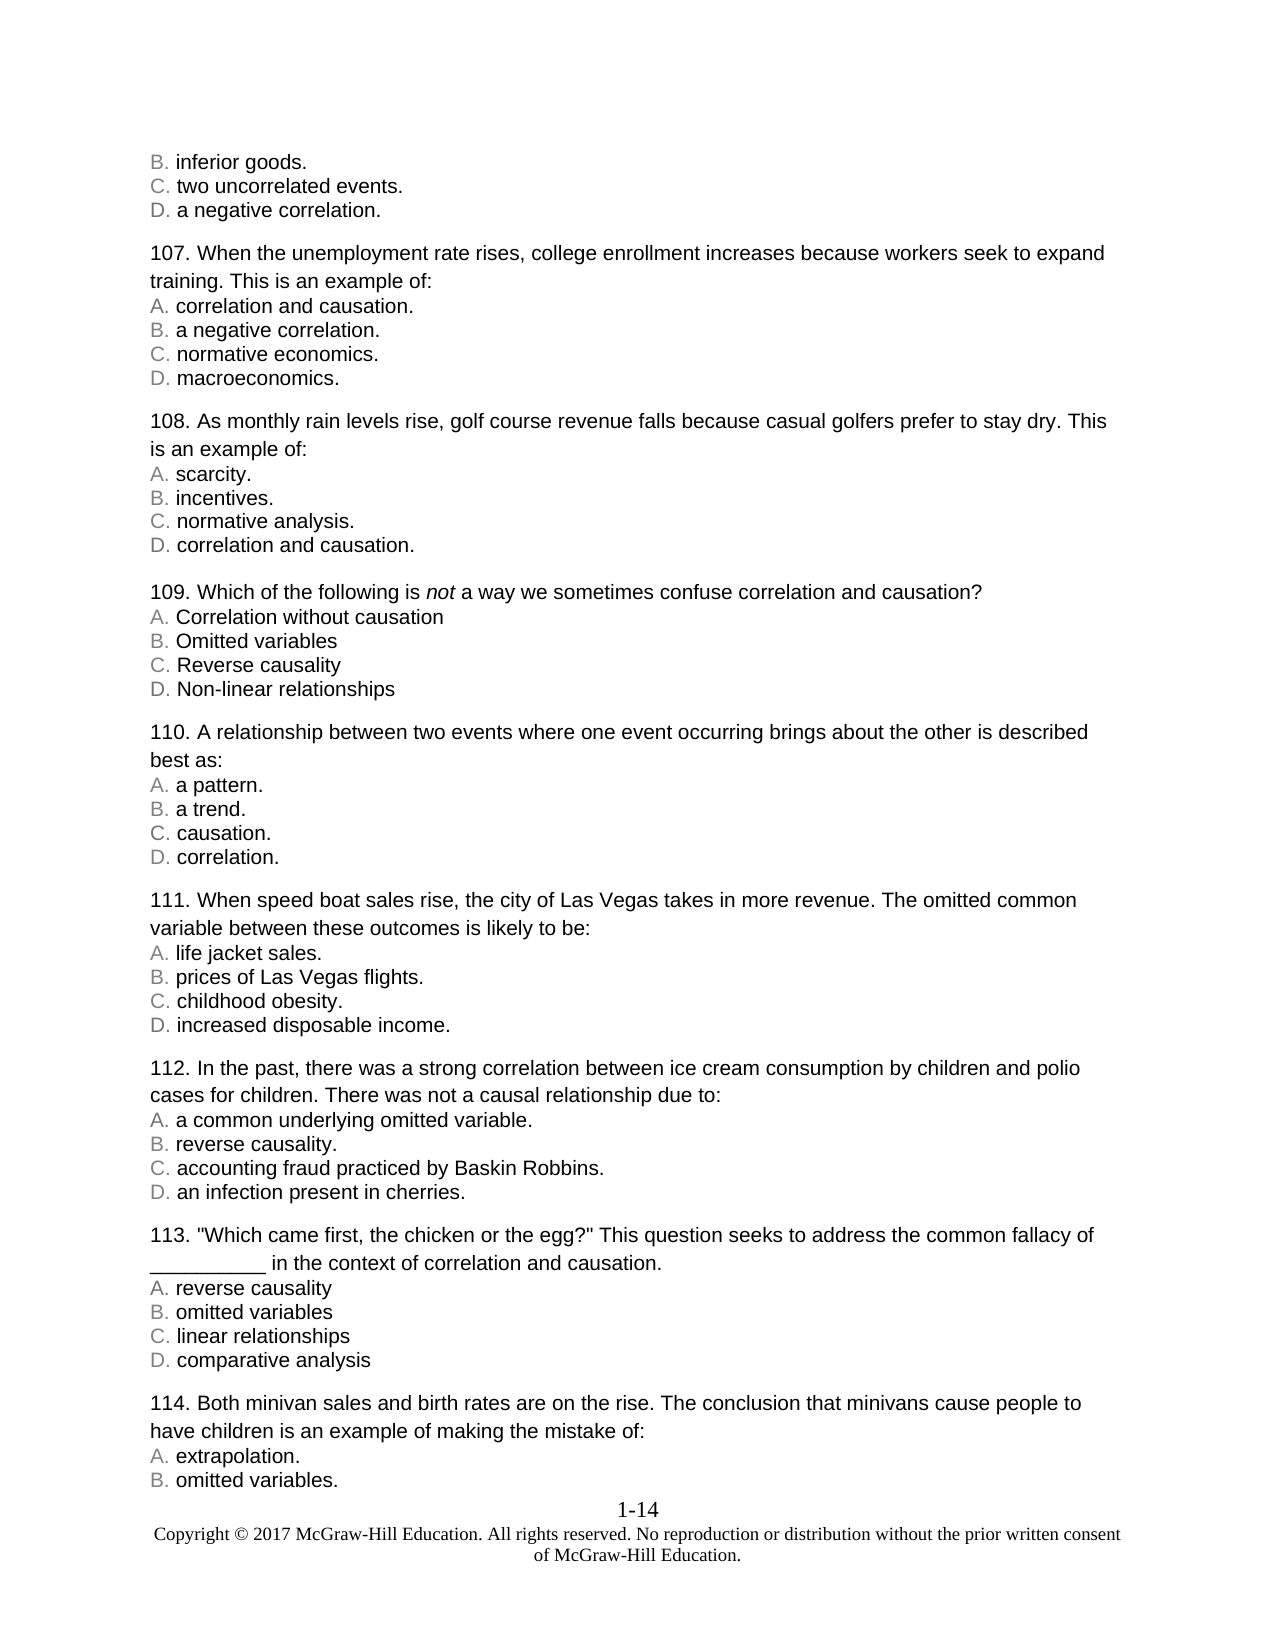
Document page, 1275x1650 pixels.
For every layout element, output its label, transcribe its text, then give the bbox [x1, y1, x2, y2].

text 110. A relationship between two events where one event occurring brings about the other is described best as: [150, 720, 1125, 773]
text A. scarcity. [150, 461, 1125, 485]
text D. an infection present in cherries. [150, 1180, 1125, 1204]
text A. correlation and causation. [150, 294, 1125, 318]
text A. a pattern. [150, 773, 1125, 797]
text D. macroeconomics. [150, 366, 1125, 389]
text C. two uncorrelated events. [150, 174, 1125, 198]
text C. normative analysis. [150, 509, 1125, 533]
text D. increased disposable income. [150, 1012, 1125, 1036]
text B. a trend. [150, 797, 1125, 821]
text B. omitted variables [150, 1300, 1125, 1324]
text B. inferior goods. [150, 150, 1125, 174]
text A. reverse causality [150, 1276, 1125, 1300]
text B. a negative correlation. [150, 318, 1125, 342]
text B. Omitted variables [150, 629, 1125, 653]
text A. life jacket sales. [150, 941, 1125, 964]
text 108. As monthly rain levels rise, golf course revenue falls because casual golfers prefer to stay dry. This is an example of: [150, 409, 1125, 461]
text D. correlation. [150, 845, 1125, 869]
text C. accounting fraud practiced by Baskin Robbins. [150, 1156, 1125, 1180]
text D. a negative correlation. [150, 198, 1125, 222]
text 114. Both minivan sales and birth rates are on the rise. The conclusion that minivans cause people to have children is an example of making the mistake of: [150, 1391, 1125, 1444]
text C. causation. [150, 821, 1125, 845]
text 112. In the past, there was a strong correlation between ice cream consumption by children and polio cases for children. There was not a causal relationship due to: [150, 1056, 1125, 1108]
text 111. When speed boat sales rise, the city of Las Vegas takes in more revenue. The omitted common variable between these outcomes is likely to be: [150, 888, 1125, 941]
text C. linear relationships [150, 1324, 1125, 1348]
text C. normative economics. [150, 342, 1125, 366]
text D. comparative analysis [150, 1348, 1125, 1372]
text 107. When the unemployment rate rises, college enrollment increases because workers seek to expand training. This is an example of: [150, 241, 1125, 294]
text D. Non-linear relationships [150, 677, 1125, 701]
text C. childhood obesity. [150, 988, 1125, 1012]
text A. Correlation without causation [150, 605, 1125, 629]
text 113. "Which came first, the chicken or the egg?" This question seeks to address the common fallacy of __________ in the context of correlation and causation. [150, 1223, 1125, 1276]
text B. prices of Las Vegas flights. [150, 964, 1125, 988]
text B. incentives. [150, 485, 1125, 509]
text D. correlation and causation. [150, 533, 1125, 557]
text C. Reverse causality [150, 653, 1125, 677]
text B. omitted variables. [150, 1468, 1125, 1492]
text A. a common underlying omitted variable. [150, 1108, 1125, 1132]
text B. reverse causality. [150, 1132, 1125, 1156]
text 109. Which of the following is not a way we sometimes confuse correlation and causation? [150, 576, 1125, 605]
text A. extrapolation. [150, 1444, 1125, 1468]
